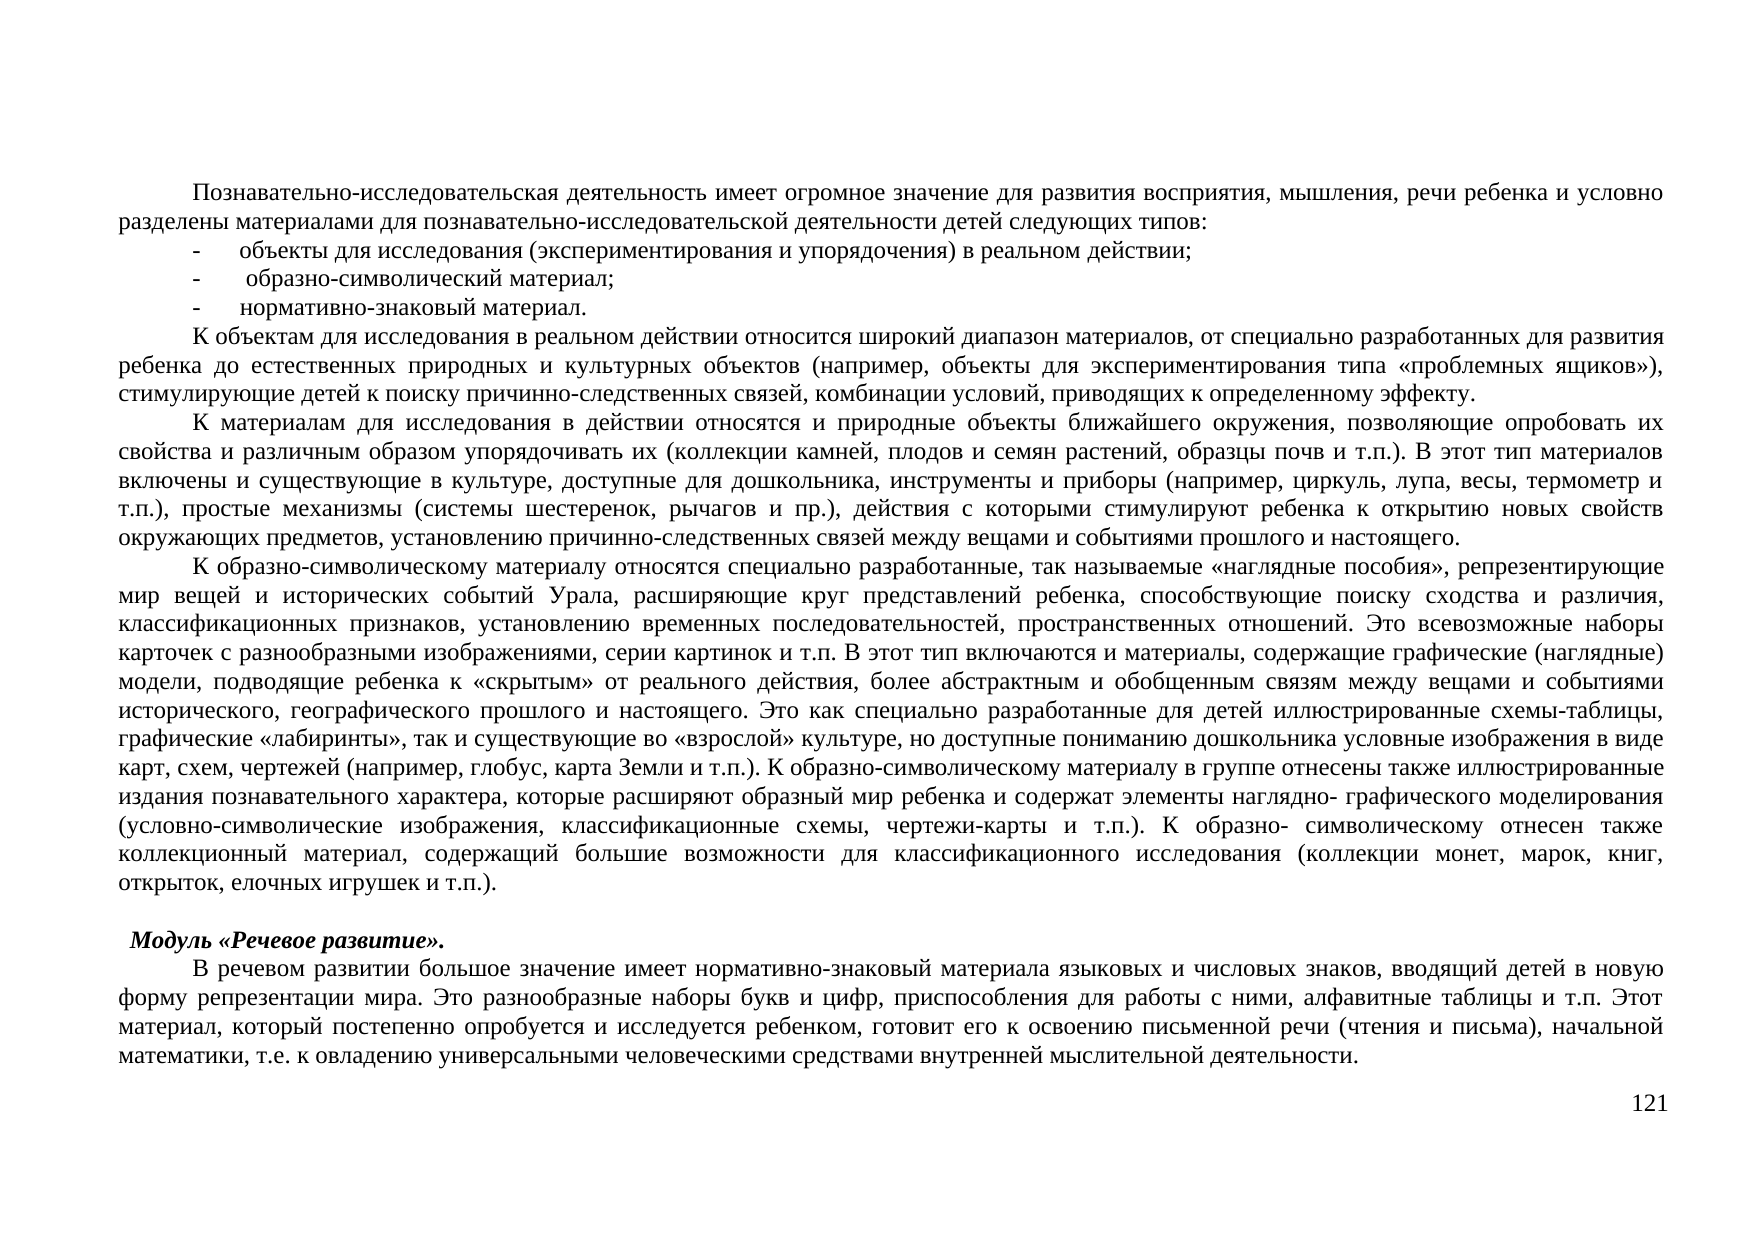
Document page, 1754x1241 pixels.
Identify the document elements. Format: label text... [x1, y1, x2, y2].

text К объектам для исследования в реальном действии относится широкий диапазон материалов, от специально разработанных для развития ребенка до естественных природных и культурных объектов (например, объекты для экспериментирования типа «проблемных ящиков»), стимулирующие детей к поиску причинно-следственных связей, комбинации условий, приводящих к определенному эффекту. [118, 321, 1665, 407]
text В речевом развитии большое значение имеет нормативно-знаковый материала языковых и числовых знаков, вводящий детей в новую форму репрезентации мира. Это разнообразные наборы букв и цифр, приспособления для работы с ними, алфавитные таблицы и т.п. Этот материал, который постепенно опробуется и исследуется ребенком, готовит его к освоению письменной речи (чтения и письма), начальной математики, т.е. к овладению универсальными человеческими средствами внутренней мыслительной деятельности. [118, 953, 1665, 1068]
text Модуль «Речевое развитие». [129, 925, 1665, 953]
text Познавательно-исследовательская деятельность имеет огромное значение для развития восприятия, мышления, речи ребенка и условно разделены материалами для познавательно-исследовательской деятельности детей следующих типов: [118, 177, 1665, 235]
text К образно-символическому материалу относятся специально разработанные, так называемые «наглядные пособия», репрезентирующие мир вещей и исторических событий Урала, расширяющие круг представлений ребенка, способствующие поиску сходства и различия, классификационных признаков, установлению временных последовательностей, пространственных отношений. Это всевозможные наборы карточек с разнообразными изображениями, серии картинок и т.п. В этот тип включаются и материалы, содержащие графические (наглядные) модели, подводящие ребенка к «скрытым» от реального действия, более абстрактным и обобщенным связям между вещами и событиями исторического, географического прошлого и настоящего. Это как специально разработанные для детей иллюстрированные схемы-таблицы, графические «лабиринты», так и существующие во «взрослой» культуре, но доступные пониманию дошкольника условные изображения в виде карт, схем, чертежей (например, глобус, карта Земли и т.п.). К образно-символическому материалу в группе отнесены также иллюстрированные издания познавательного характера, которые расширяют образный мир ребенка и содержат элементы наглядно- графического моделирования (условно-символические изображения, классификационные схемы, чертежи-карты и т.п.). К образно- символическому отнесен также коллекционный материал, содержащий большие возможности для классификационного исследования (коллекции монет, марок, книг, открыток, елочных игрушек и т.п.). [118, 551, 1665, 896]
list образно-символический материал; [118, 263, 1665, 292]
list объекты для исследования (экспериментирования и упорядочения) в реальном действии; [118, 235, 1665, 263]
list нормативно-знаковый материал. [118, 292, 1665, 321]
text К материалам для исследования в действии относятся и природные объекты ближайшего окружения, позволяющие опробовать их свойства и различным образом упорядочивать их (коллекции камней, плодов и семян растений, образцы почв и т.п.). В этот тип материалов включены и существующие в культуре, доступные для дошкольника, инструменты и приборы (например, циркуль, лупа, весы, термометр и т.п.), простые механизмы (системы шестеренок, рычагов и пр.), действия с которыми стимулируют ребенка к открытию новых свойств окружающих предметов, установлению причинно-следственных связей между вещами и событиями прошлого и настоящего. [118, 407, 1665, 551]
